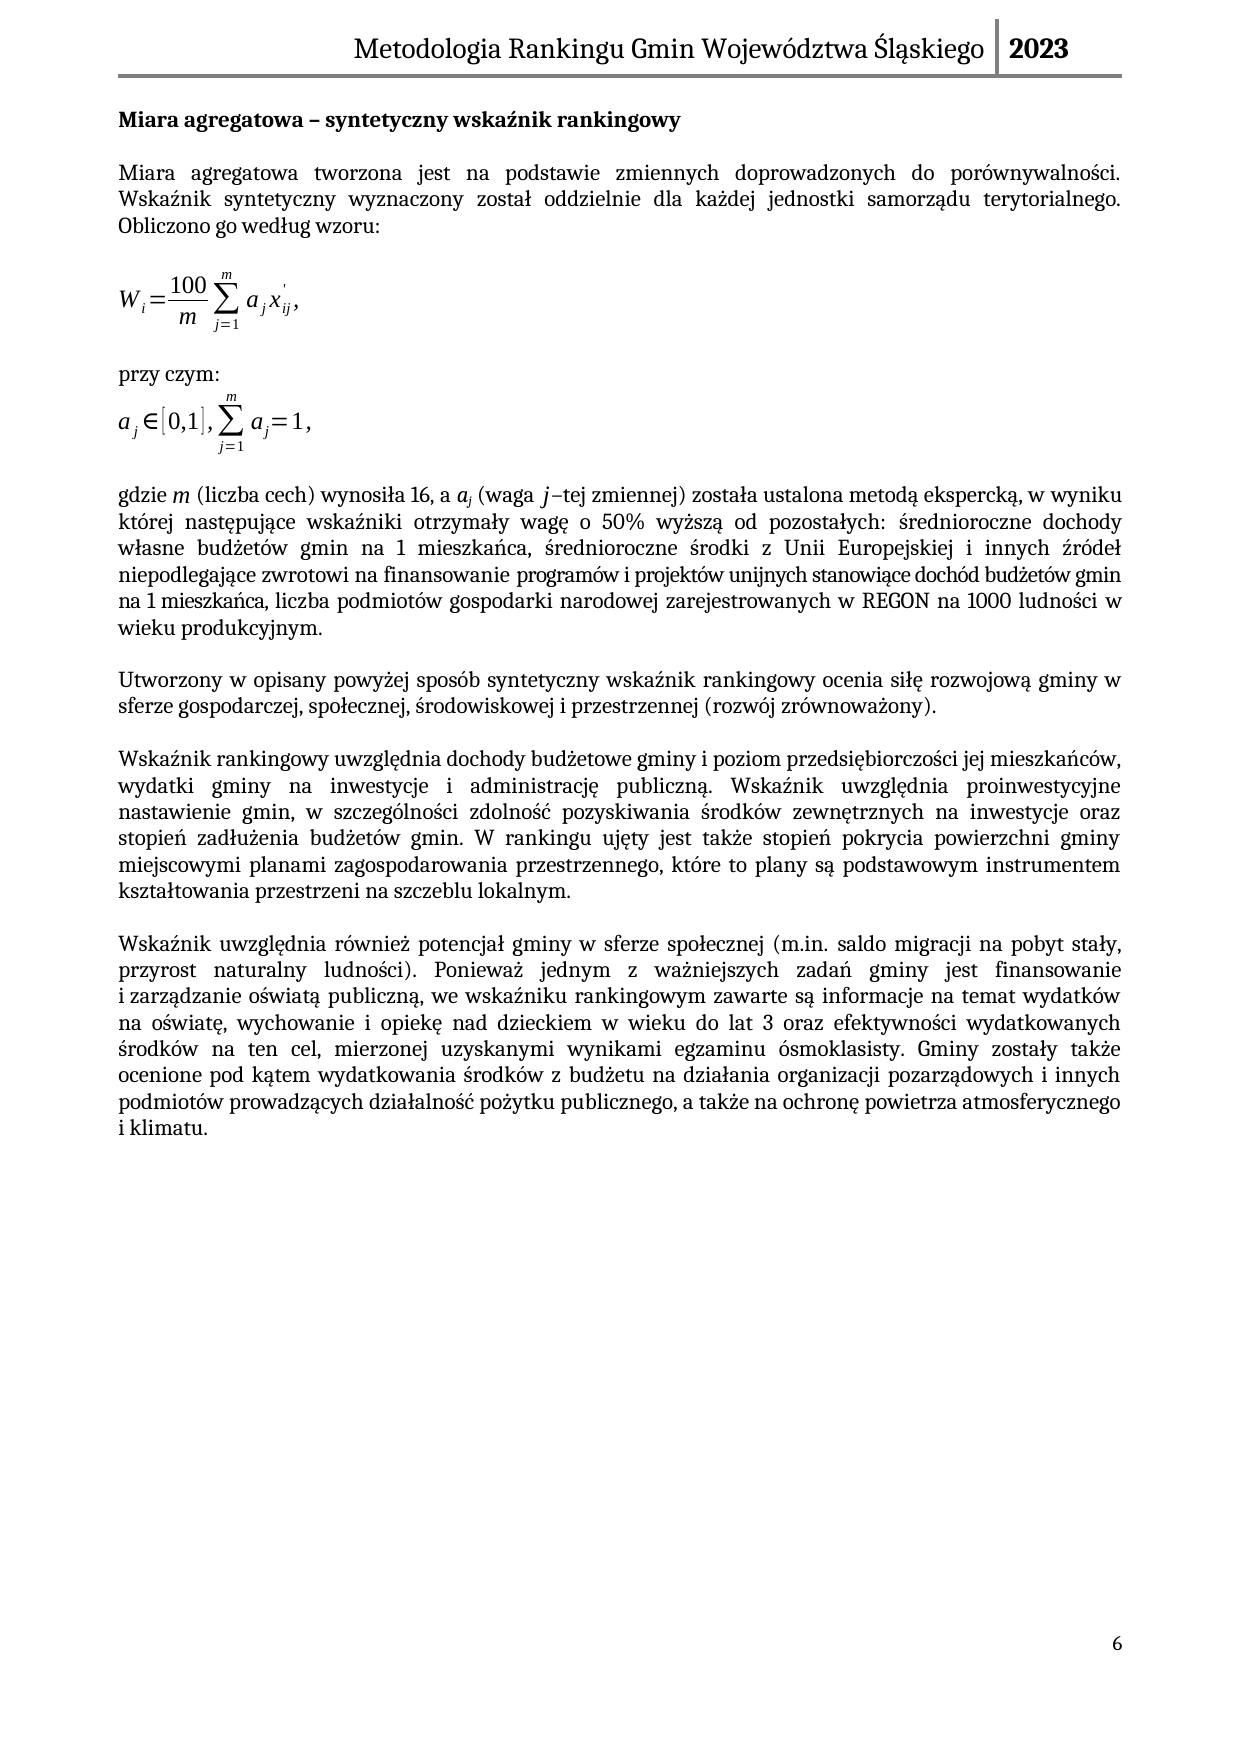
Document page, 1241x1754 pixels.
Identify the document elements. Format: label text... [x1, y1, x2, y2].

text Wskaźnik uwzględnia również potencjał gminy w sferze społecznej (m.in. saldo migracji na pobyt stały, przyrost naturalny ludności). Ponieważ jednym z ważniejszych zadań gminy jest finansowanie i zarządzanie oświatą publiczną, we wskaźniku rankingowym zawarte są informacje na temat wydatków na oświatę, wychowanie i opiekę nad dzieckiem w wieku do lat 3 oraz efektywności wydatkowanych środków na ten cel, mierzonej uzyskanymi wynikami egzaminu ósmoklasisty. Gminy zostały także ocenione pod kątem wydatkowania środków z budżetu na działania organizacji pozarządowych i innych podmiotów prowadzących działalność pożytku publicznego, a także na ochronę powietrza atmosferycznego i klimatu. [118, 931, 1122, 1141]
text Miara agregatowa – syntetyczny wskaźnik rankingowy [118, 107, 1122, 133]
text Utworzony w opisany powyżej sposób syntetyczny wskaźnik rankingowy ocenia siłę rozwojową gminy w sferze gospodarczej, społecznej, środowiskowej i przestrzennej (rozwój zrównoważony). [118, 667, 1122, 720]
text gdzie (liczba cech) wynosiła 16, a aj (waga –tej zmiennej) została ustalona metodą ekspercką, w wyniku której następujące wskaźniki otrzymały wagę o 50% wyższą od pozostałych: średnioroczne dochody własne budżetów gmin na 1 mieszkańca, średnioroczne środki z Unii Europejskiej i innych źródeł niepodlegające zwrotowi na finansowanie programów i projektów unijnych stanowiące dochód budżetów gmin na 1 mieszkańca, liczba podmiotów gospodarki narodowej zarejestrowanych w REGON na 1000 ludności w wieku produkcyjnym. [118, 481, 1122, 641]
text Miara agregatowa tworzona jest na podstawie zmiennych doprowadzonych do porównywalności. Wskaźnik syntetyczny wyznaczony został oddzielnie dla każdej jednostki samorządu terytorialnego. Obliczono go według wzoru: [118, 160, 1122, 239]
text przy czym: [118, 361, 1122, 388]
text Wskaźnik rankingowy uwzględnia dochody budżetowe gminy i poziom przedsiębiorczości jej mieszkańców, wydatki gminy na inwestycje i administrację publiczną. Wskaźnik uwzględnia proinwestycyjne nastawienie gmin, w szczególności zdolność pozyskiwania środków zewnętrznych na inwestycje oraz stopień zadłużenia budżetów gmin. W rankingu ujęty jest także stopień pokrycia powierzchni gminy miejscowymi planami zagospodarowania przestrzennego, które to plany są podstawowym instrumentem kształtowania przestrzeni na szczeblu lokalnym. [118, 746, 1122, 904]
